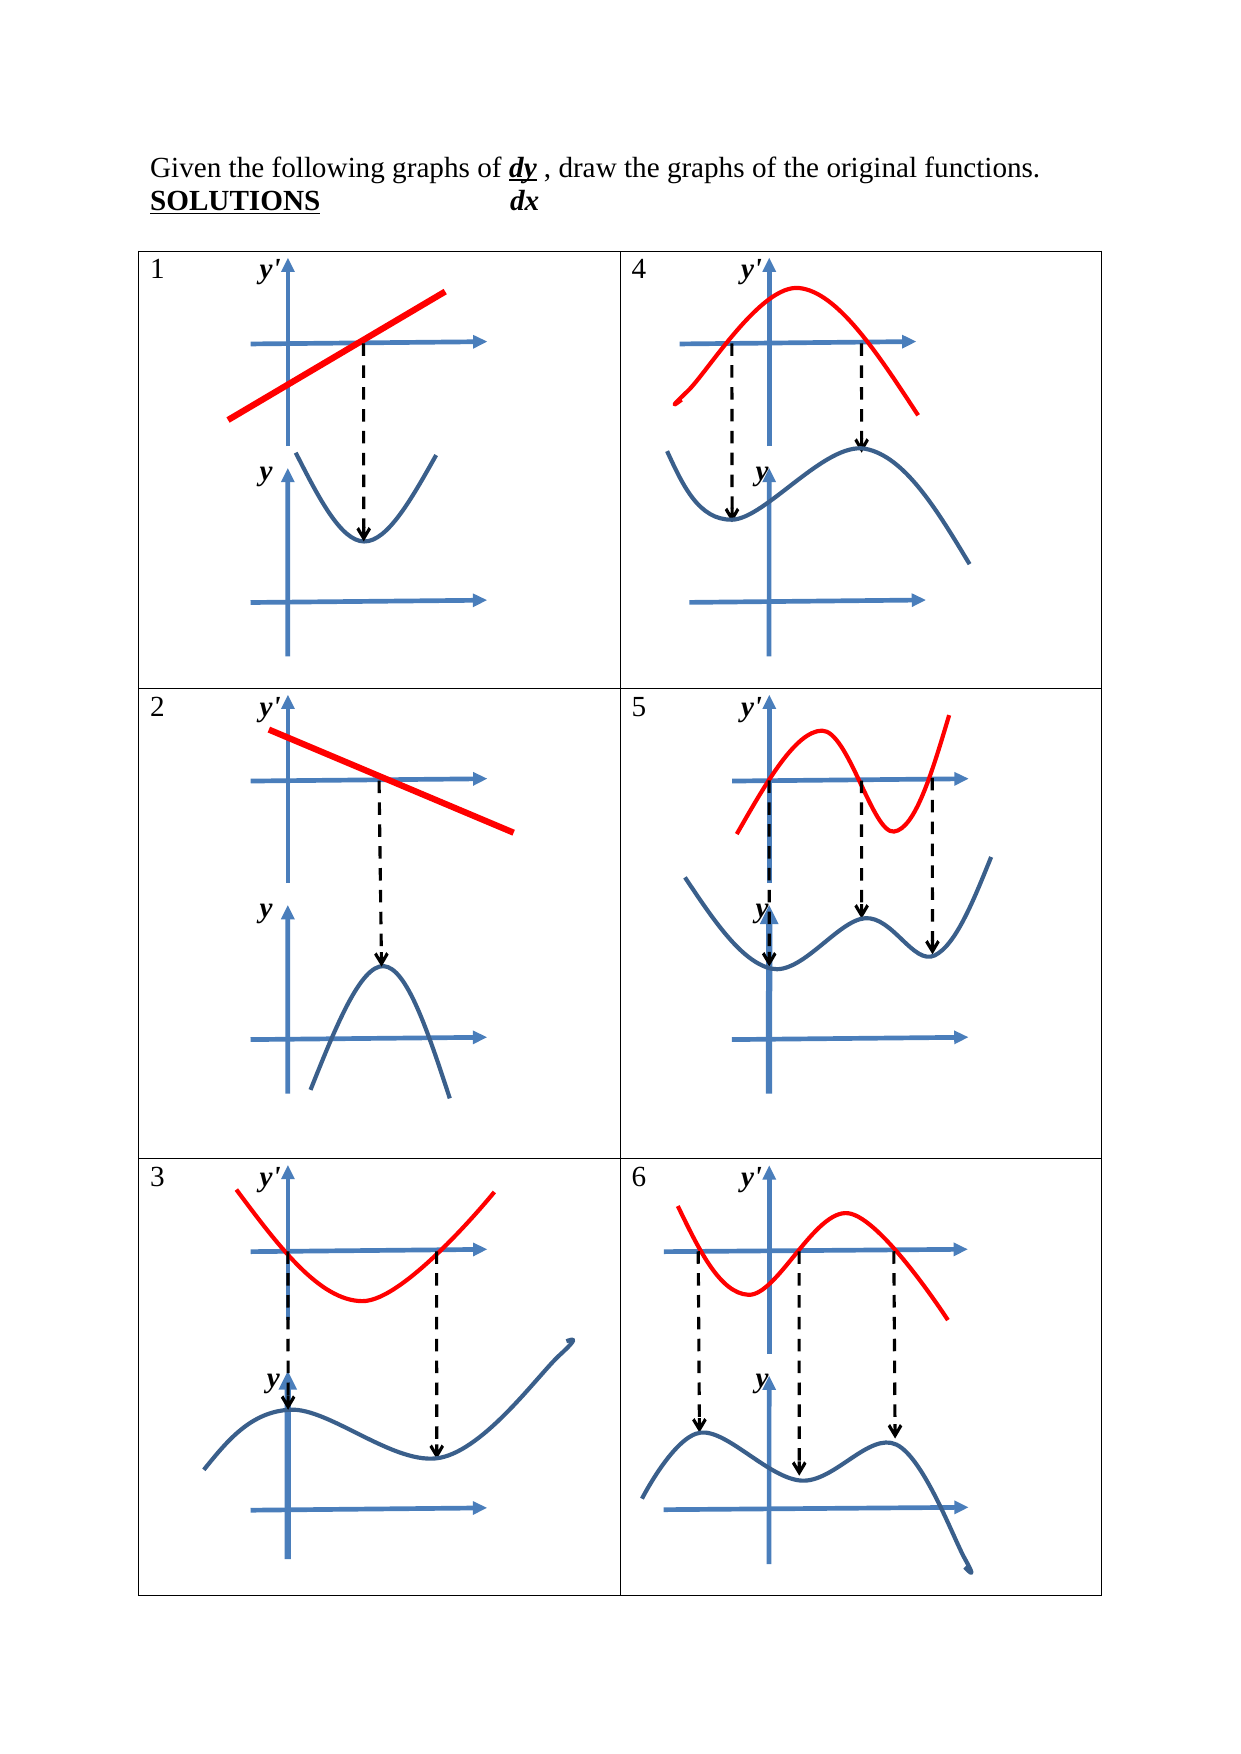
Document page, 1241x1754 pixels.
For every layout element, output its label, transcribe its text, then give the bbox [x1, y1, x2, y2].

table_cell 5 y' y [621, 689, 1101, 1158]
table_header 1 y' y [139, 252, 620, 688]
text Given the following graphs of dy , draw the graphs of the original functions. [150, 150, 1090, 183]
table_header 4 y' y [621, 252, 1101, 688]
table_cell 6 y' y [621, 1159, 1101, 1595]
table_cell 2 y' y [139, 689, 620, 1158]
table_cell 3 y' y [139, 1159, 620, 1595]
text SOLUTIONS dx [150, 183, 1090, 217]
